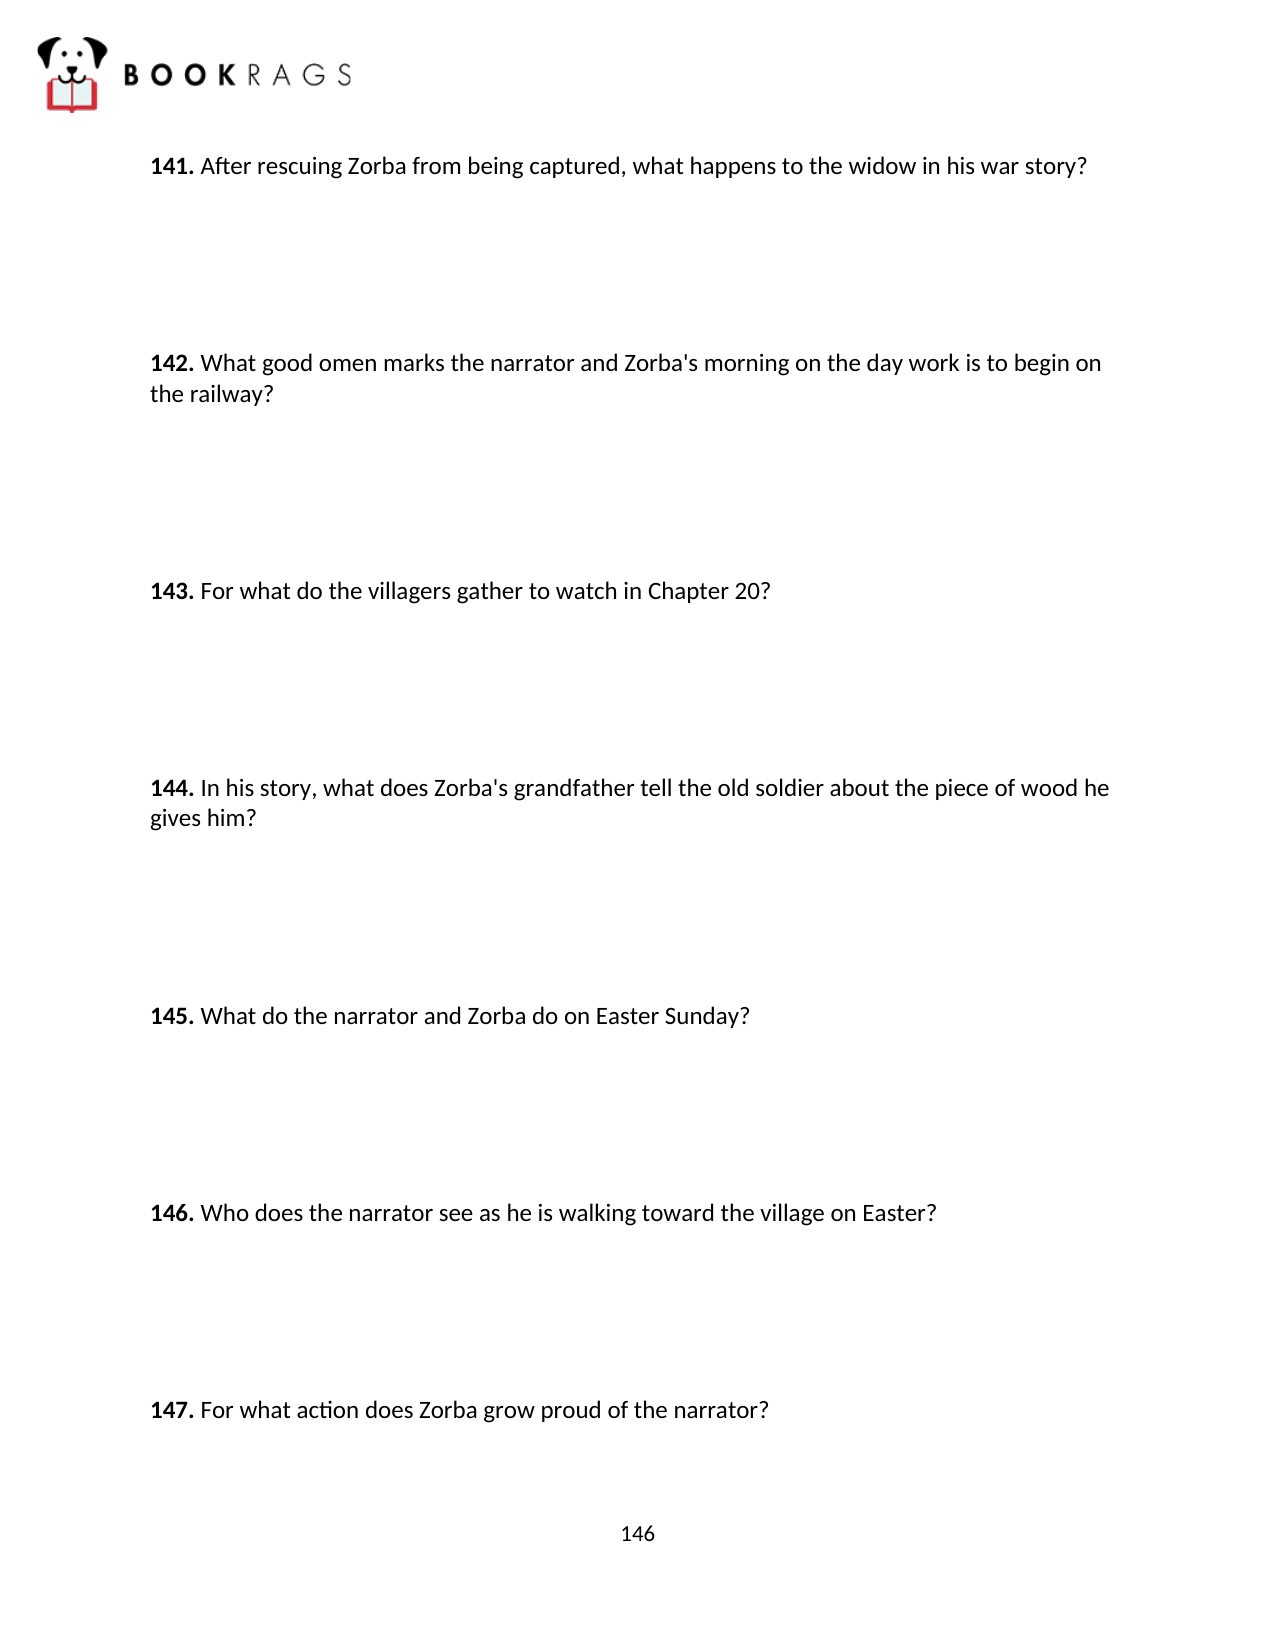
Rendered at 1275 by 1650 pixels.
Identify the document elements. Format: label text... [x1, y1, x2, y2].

text 141. After rescuing Zorba from being captured, what happens to the widow in his war story? [150, 150, 1125, 181]
text 147. For what action does Zorba grow proud of the narrator? [150, 1394, 1125, 1425]
text 143. For what do the villagers gather to watch in Chapter 20? [150, 575, 1125, 605]
picture [37, 37, 351, 113]
text 144. In his story, what does Zorba's grandfather tell the old soldier about the piece of wood he gives him? [150, 772, 1125, 833]
text 146. Who does the narrator see as he is walking toward the village on Easter? [150, 1197, 1125, 1227]
text 145. What do the narrator and Zorba do on Easter Sunday? [150, 1000, 1125, 1030]
text 142. What good omen marks the narrator and Zorba's morning on the day work is to begin on the railway? [150, 347, 1125, 408]
